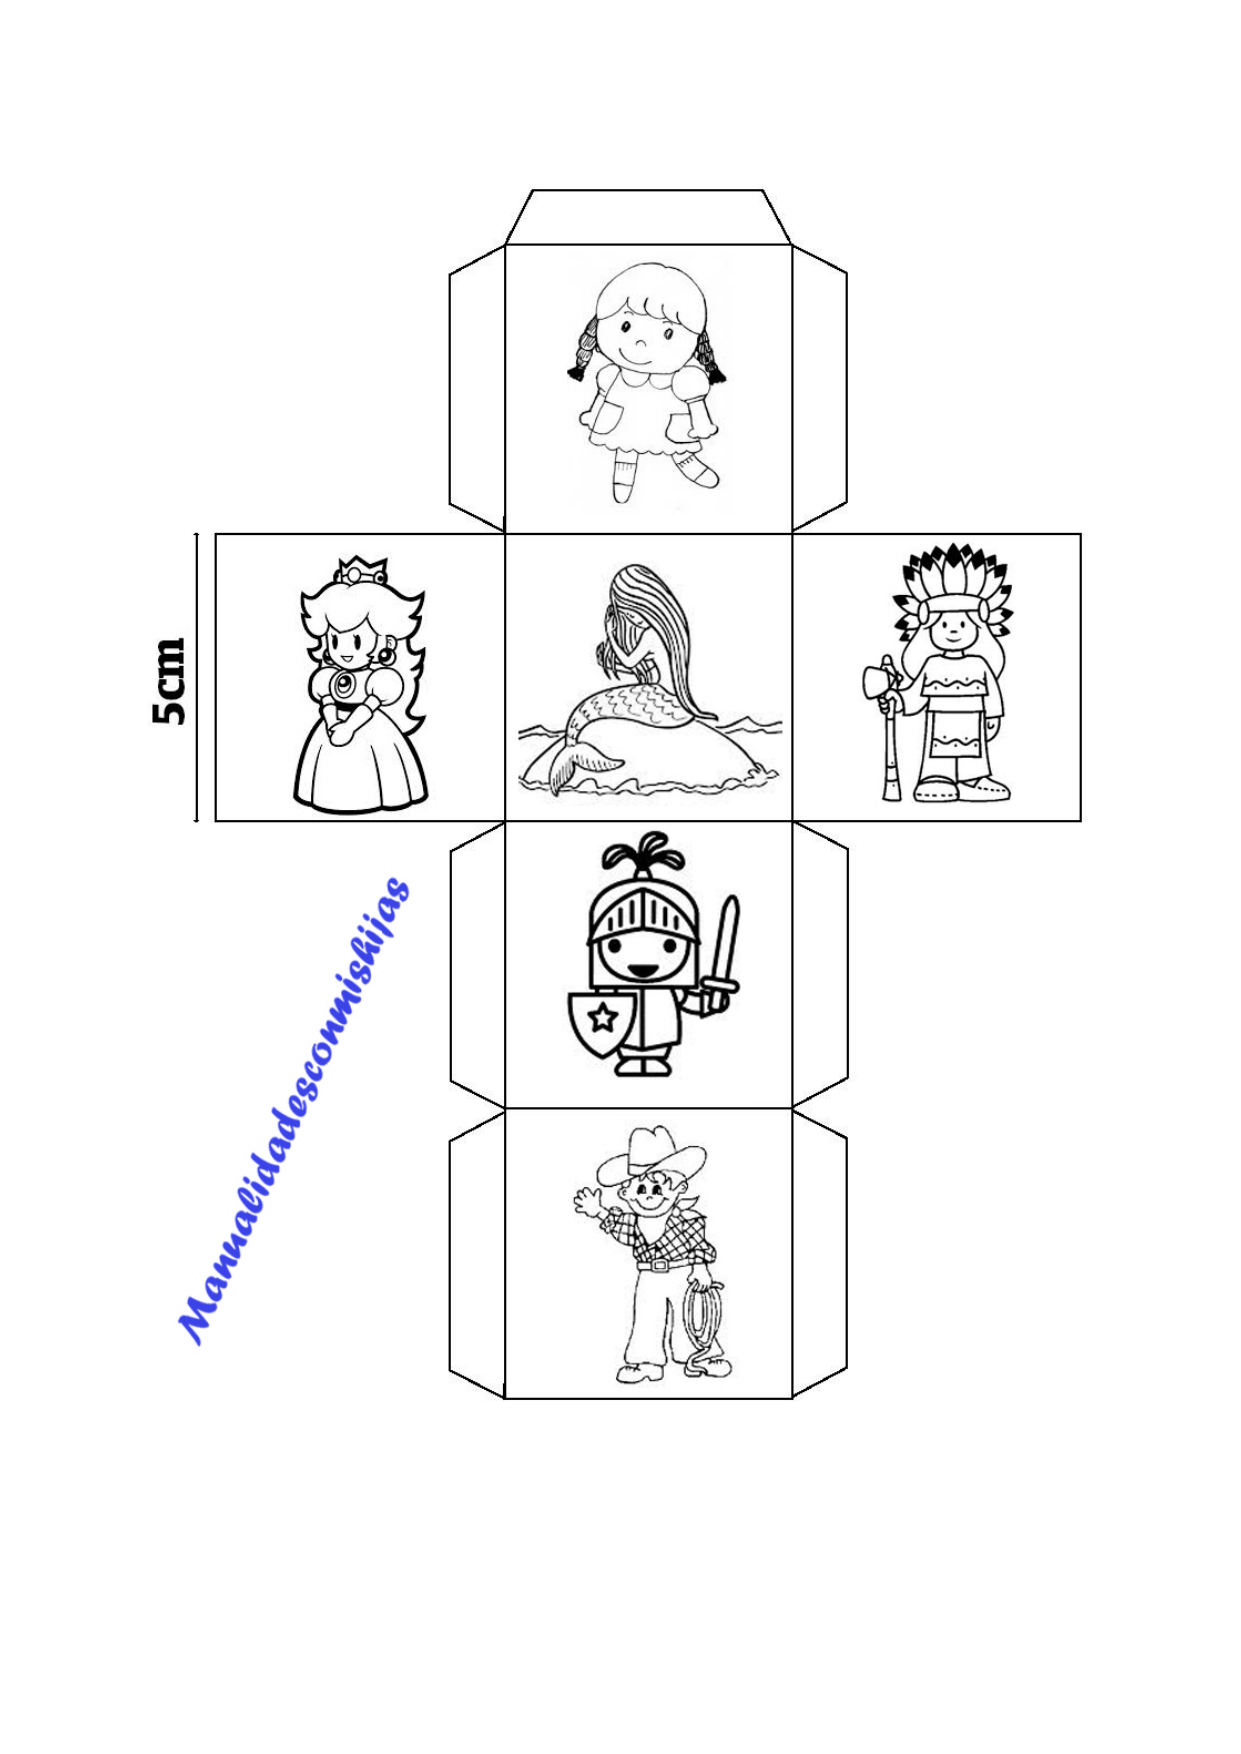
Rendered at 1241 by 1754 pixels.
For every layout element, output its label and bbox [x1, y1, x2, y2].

picture [147, 177, 1093, 1410]
